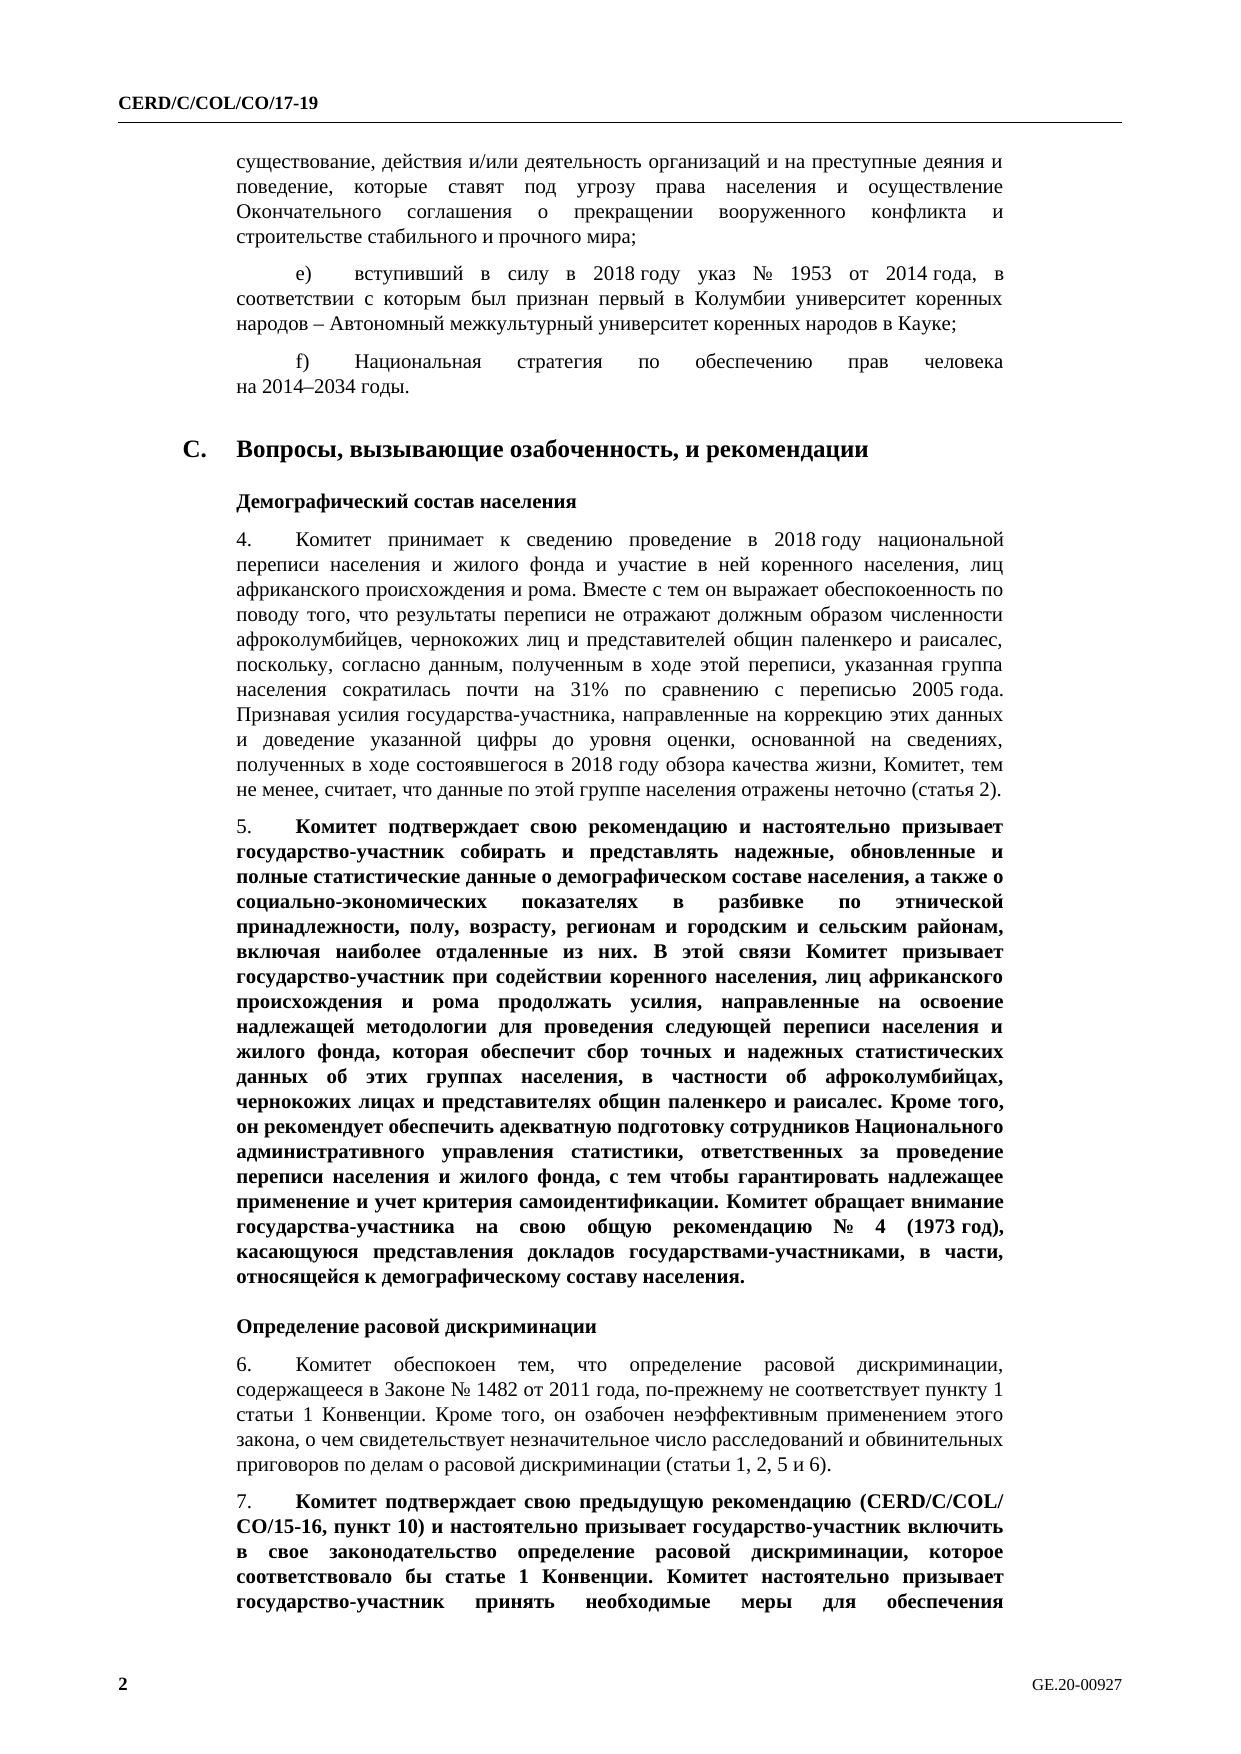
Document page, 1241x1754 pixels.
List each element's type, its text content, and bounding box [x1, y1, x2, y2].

text 5. Комитет подтверждает свою рекомендацию и настоятельно призывает государство-участник собирать и представлять надежные, обновленные и полные статистические данные о демографическом составе населения, а также о социально-экономических показателях в разбивке по этнической принадлежности, полу, возрасту, регионам и городским и сельским районам, включая наиболее отдаленные из них. В этой связи Комитет призывает государство-участник при содействии коренного населения, лиц африканского происхождения и рома продолжать усилия, направленные на освоение надлежащей методологии для проведения следующей переписи населения и жилого фонда, которая обеспечит сбор точных и надежных статистических данных об этих группах населения, в частности об афроколумбийцах, чернокожих лицах и представителях общин паленкеро и раисалес. Кроме того, он рекомендует обеспечить адекватную подготовку сотрудников Национального административного управления статистики, ответственных за проведение переписи населения и жилого фонда, с тем чтобы гарантировать надлежащее применение и учет критерия самоидентификации. Комитет обращает внимание государства-участника на свою общую рекомендацию № 4 (1973 год), касающуюся представления докладов государствами-участниками, в части, относящейся к демографическому составу населения. [236, 813, 1004, 1288]
text 6. Комитет обеспокоен тем, что определение расовой дискриминации, содержащееся в Законе № 1482 от 2011 года, по-прежнему не соответствует пункту 1 статьи 1 Конвенции. Кроме того, он озабочен неэффективным применением этого закона, о чем свидетельствует незначительное число расследований и обвинительных приговоров по делам о расовой дискриминации (статьи 1, 2, 5 и 6). [236, 1351, 1004, 1476]
text 4. Комитет принимает к сведению проведение в 2018 году национальной переписи населения и жилого фонда и участие в ней коренного населения, лиц африканского происхождения и рома. Вместе с тем он выражает обеспокоенность по поводу того, что результаты переписи не отражают должным образом численности афроколумбийцев, чернокожих лиц и представителей общин паленкеро и раисалес, поскольку, согласно данным, полученным в ходе этой переписи, указанная группа населения сократилась почти на 31% по сравнению с переписью 2005 года. Признавая усилия государства-участника, направленные на коррекцию этих данных и доведение указанной цифры до уровня оценки, основанной на сведениях, полученных в ходе состоявшегося в 2018 году обзора качества жизни, Комитет, тем не менее, считает, что данные по этой группе населения отражены неточно (статья 2). [236, 526, 1004, 801]
text C. Вопросы, вызывающие озабоченность, и рекомендации [118, 435, 1004, 463]
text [236, 1488, 1004, 1613]
text e) вступивший в силу в 2018 году указ № 1953 от 2014 года, в соответствии с которым был признан первый в Колумбии университет коренных народов – Автономный межкультурный университет коренных народов в Кауке; [236, 260, 1004, 335]
text f) Национальная стратегия по обеспечению прав человека на 2014–2034 годы. [236, 348, 1004, 398]
text Демографический состав населения [118, 488, 1004, 513]
text Определение расовой дискриминации [118, 1313, 1004, 1338]
